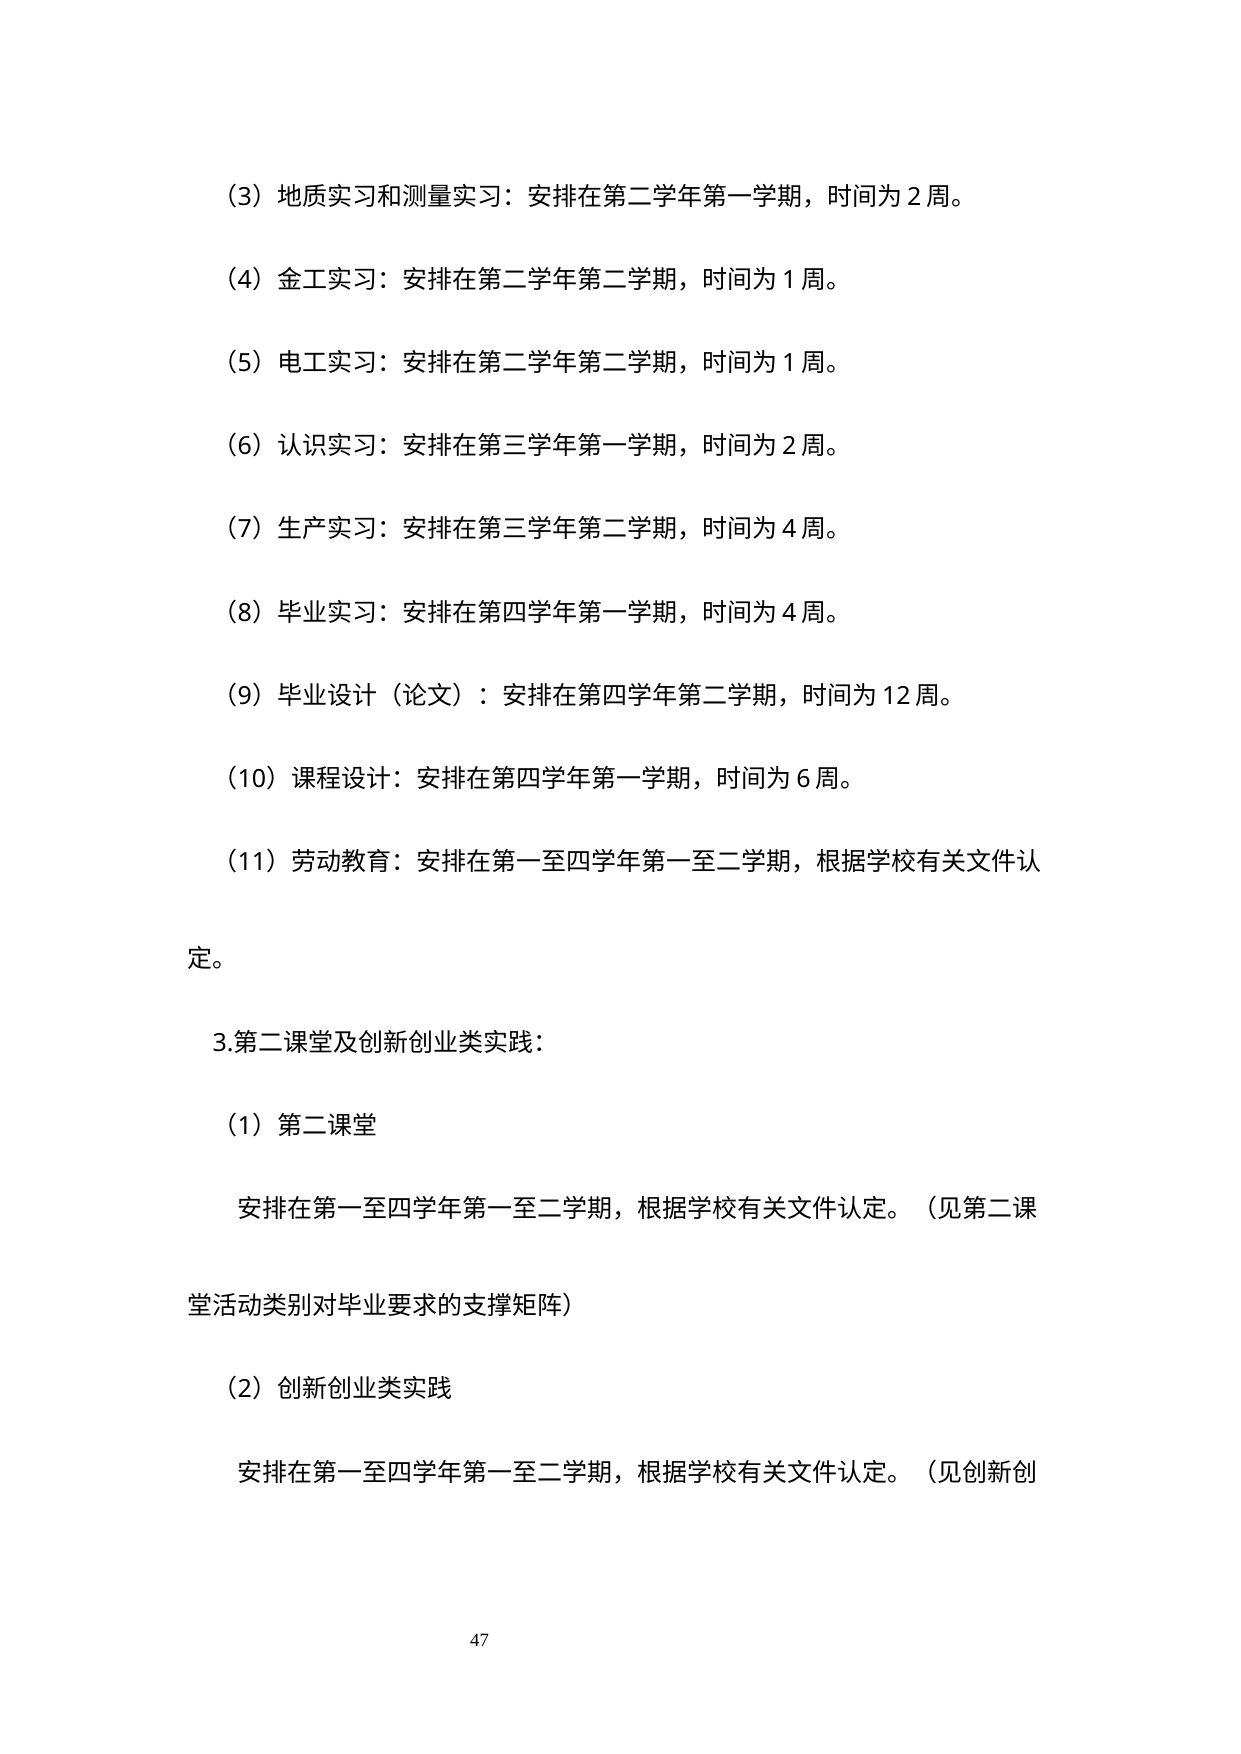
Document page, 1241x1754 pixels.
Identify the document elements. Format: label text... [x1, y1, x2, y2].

text （10）课程设计：安排在第四学年第一学期，时间为6周。 [187, 744, 1053, 809]
text （8）毕业实习：安排在第四学年第一学期，时间为4周。 [187, 578, 1053, 643]
text （7）生产实习：安排在第三学年第二学期，时间为4周。 [187, 494, 1053, 559]
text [187, 1438, 1053, 1503]
text （4）金工实习：安排在第二学年第二学期，时间为1周。 [187, 245, 1053, 310]
text （2）创新创业类实践 [187, 1354, 1053, 1419]
text （3）地质实习和测量实习：安排在第二学年第一学期，时间为2周。 [187, 162, 1053, 227]
text 安排在第一至四学年第一至二学期，根据学校有关文件认定。（见第二课堂活动类别对毕业要求的支撑矩阵） [187, 1174, 1053, 1336]
text （5）电工实习：安排在第二学年第二学期，时间为1周。 [187, 328, 1053, 393]
text 3.第二课堂及创新创业类实践： [187, 1008, 1053, 1073]
text （1）第二课堂 [187, 1091, 1053, 1156]
text （9）毕业设计（论文）：安排在第四学年第二学期，时间为12周。 [187, 661, 1053, 726]
text （6）认识实习：安排在第三学年第一学期，时间为2周。 [187, 411, 1053, 476]
text （11）劳动教育：安排在第一至四学年第一至二学期，根据学校有关文件认定。 [187, 827, 1053, 989]
